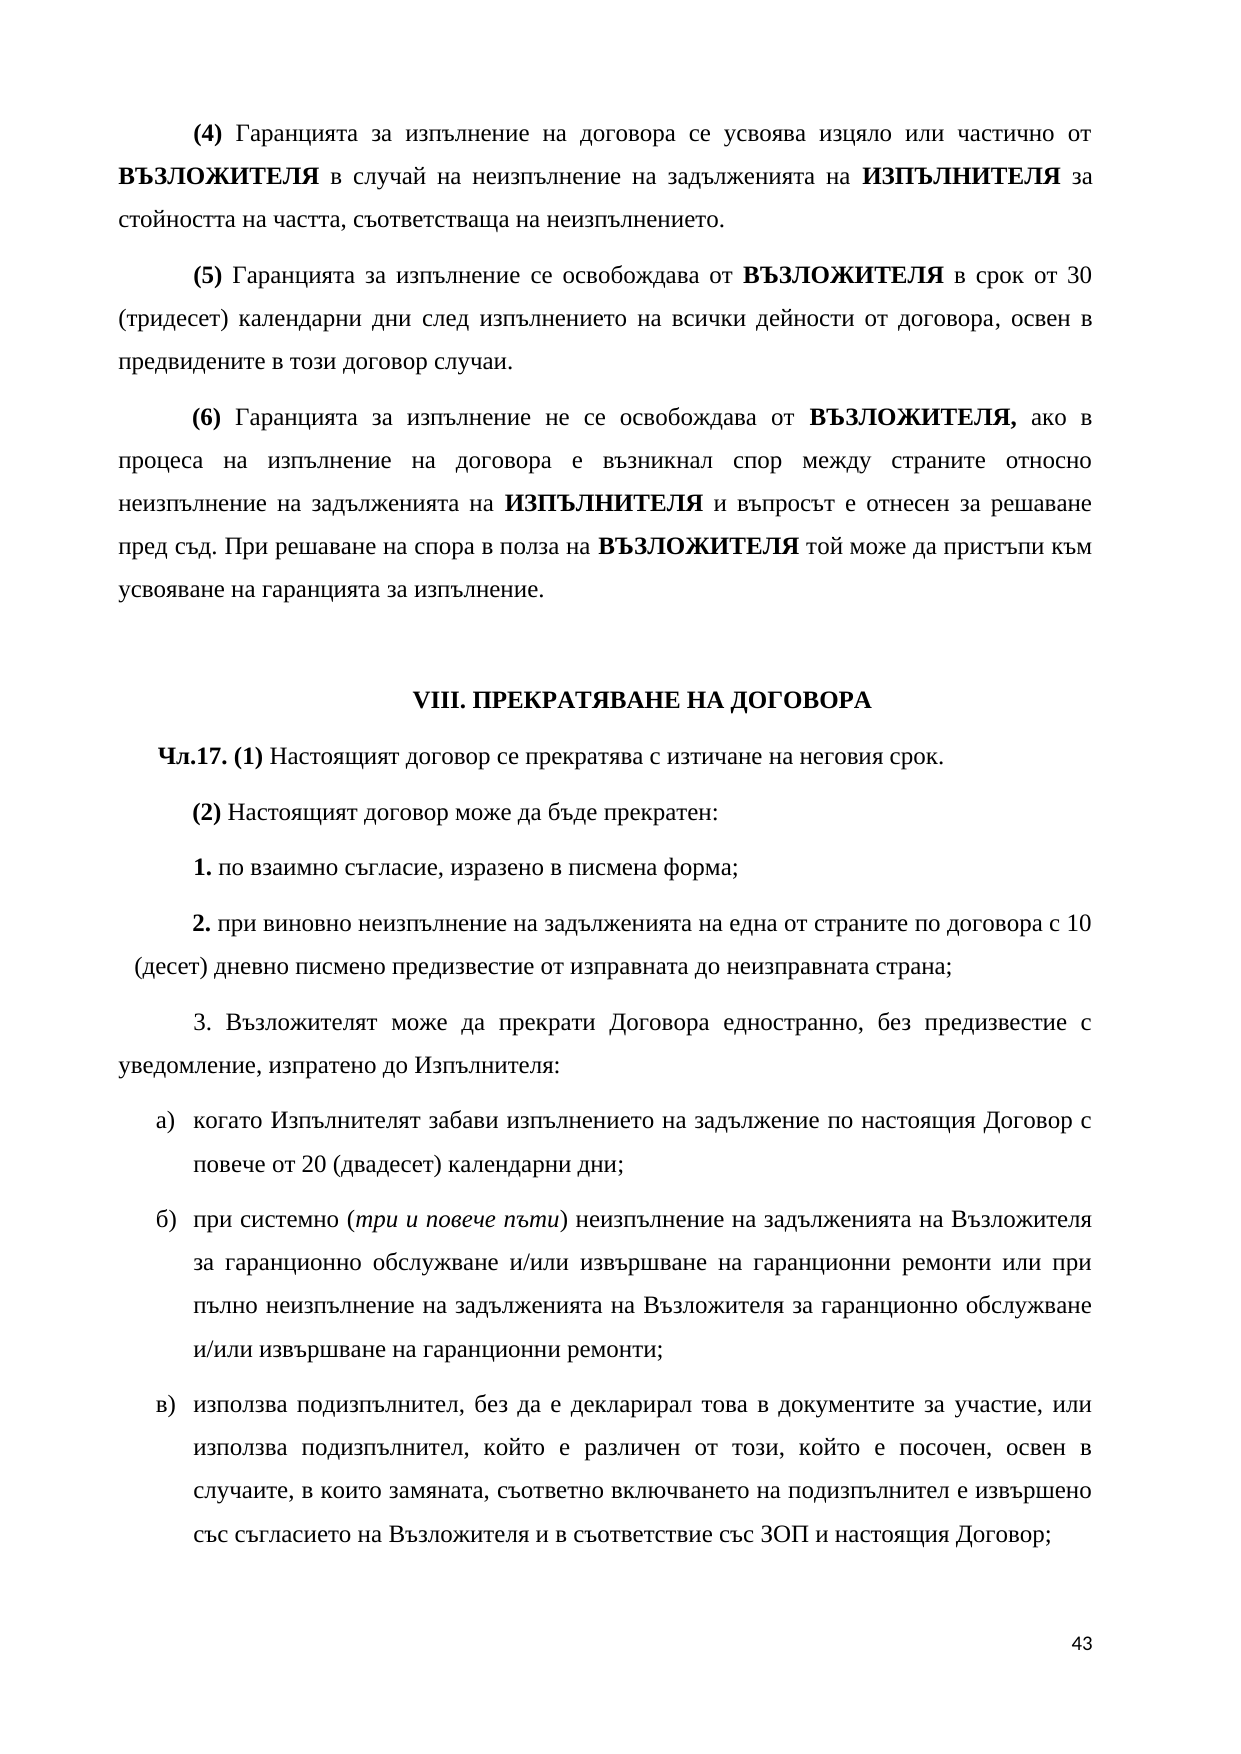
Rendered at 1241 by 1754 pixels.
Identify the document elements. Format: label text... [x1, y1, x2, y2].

list при системно (три и повече пъти) неизпълнение на задълженията на Възложителя за гаранционно обслужване и/или извършване на гаранционни ремонти или при пълно неизпълнение на задълженията на Възложителя за гаранционно обслужване и/или извършване на гаранционни ремонти; [156, 1204, 1093, 1362]
text 1. по взаимно съгласие, изразено в писмена форма; [118, 852, 1093, 881]
text Чл.17. (1) Настоящият договор се прекратява с изтичане на неговия срок. [118, 741, 1084, 770]
text (2) Настоящият договор може да бъде прекратен: [134, 797, 1093, 826]
text 2. при виновно неизпълнение на задълженията на една от страните по договора с 10 (десет) дневно писмено предизвестие от изправната до неизправната страна; [134, 908, 1093, 980]
list използва подизпълнител, без да е декларирал това в документите за участие, или използва подизпълнител, който е различен от този, който е посочен, освен в случаите, в които замяната, съответно включването на подизпълнител е извършено със съгласието на Възложителя и в съответствие със ЗОП и настоящия Договор; [156, 1389, 1093, 1547]
text (5) Гаранцията за изпълнение се освобождава от ВЪЗЛОЖИТЕЛЯ в срок от 30 (тридесет) календарни дни след изпълнението на всички дейности от договора, освен в предвидените в този договор случаи. [118, 260, 1093, 375]
text (6) Гаранцията за изпълнение не се освобождава от ВЪЗЛОЖИТЕЛЯ, ако в процеса на изпълнение на договора е възникнал спор между страните относно неизпълнение на задълженията на ИЗПЪЛНИТЕЛЯ и въпросът е отнесен за решаване пред съд. При решаване на спора в полза на ВЪЗЛОЖИТЕЛЯ той може да пристъпи към усвояване на гаранцията за изпълнение. [118, 402, 1093, 603]
text (4) Гаранцията за изпълнение на договора се усвоява изцяло или частично от ВЪЗЛОЖИТЕЛЯ в случай на неизпълнение на задълженията на Изпълнителя за стойността на частта, съответстваща на неизпълнението. [118, 118, 1093, 233]
list когато Изпълнителят забави изпълнението на задължение по настоящия Договор с повече от 20 (двадесет) календарни дни; [156, 1106, 1093, 1177]
text 3. Възложителят може да прекрати Договора едностранно, без предизвестие с уведомление, изпратено до Изпълнителя: [118, 1007, 1093, 1079]
text VIII. ПРЕКРАТЯВАНЕ НА ДОГОВОРА [118, 686, 1093, 714]
